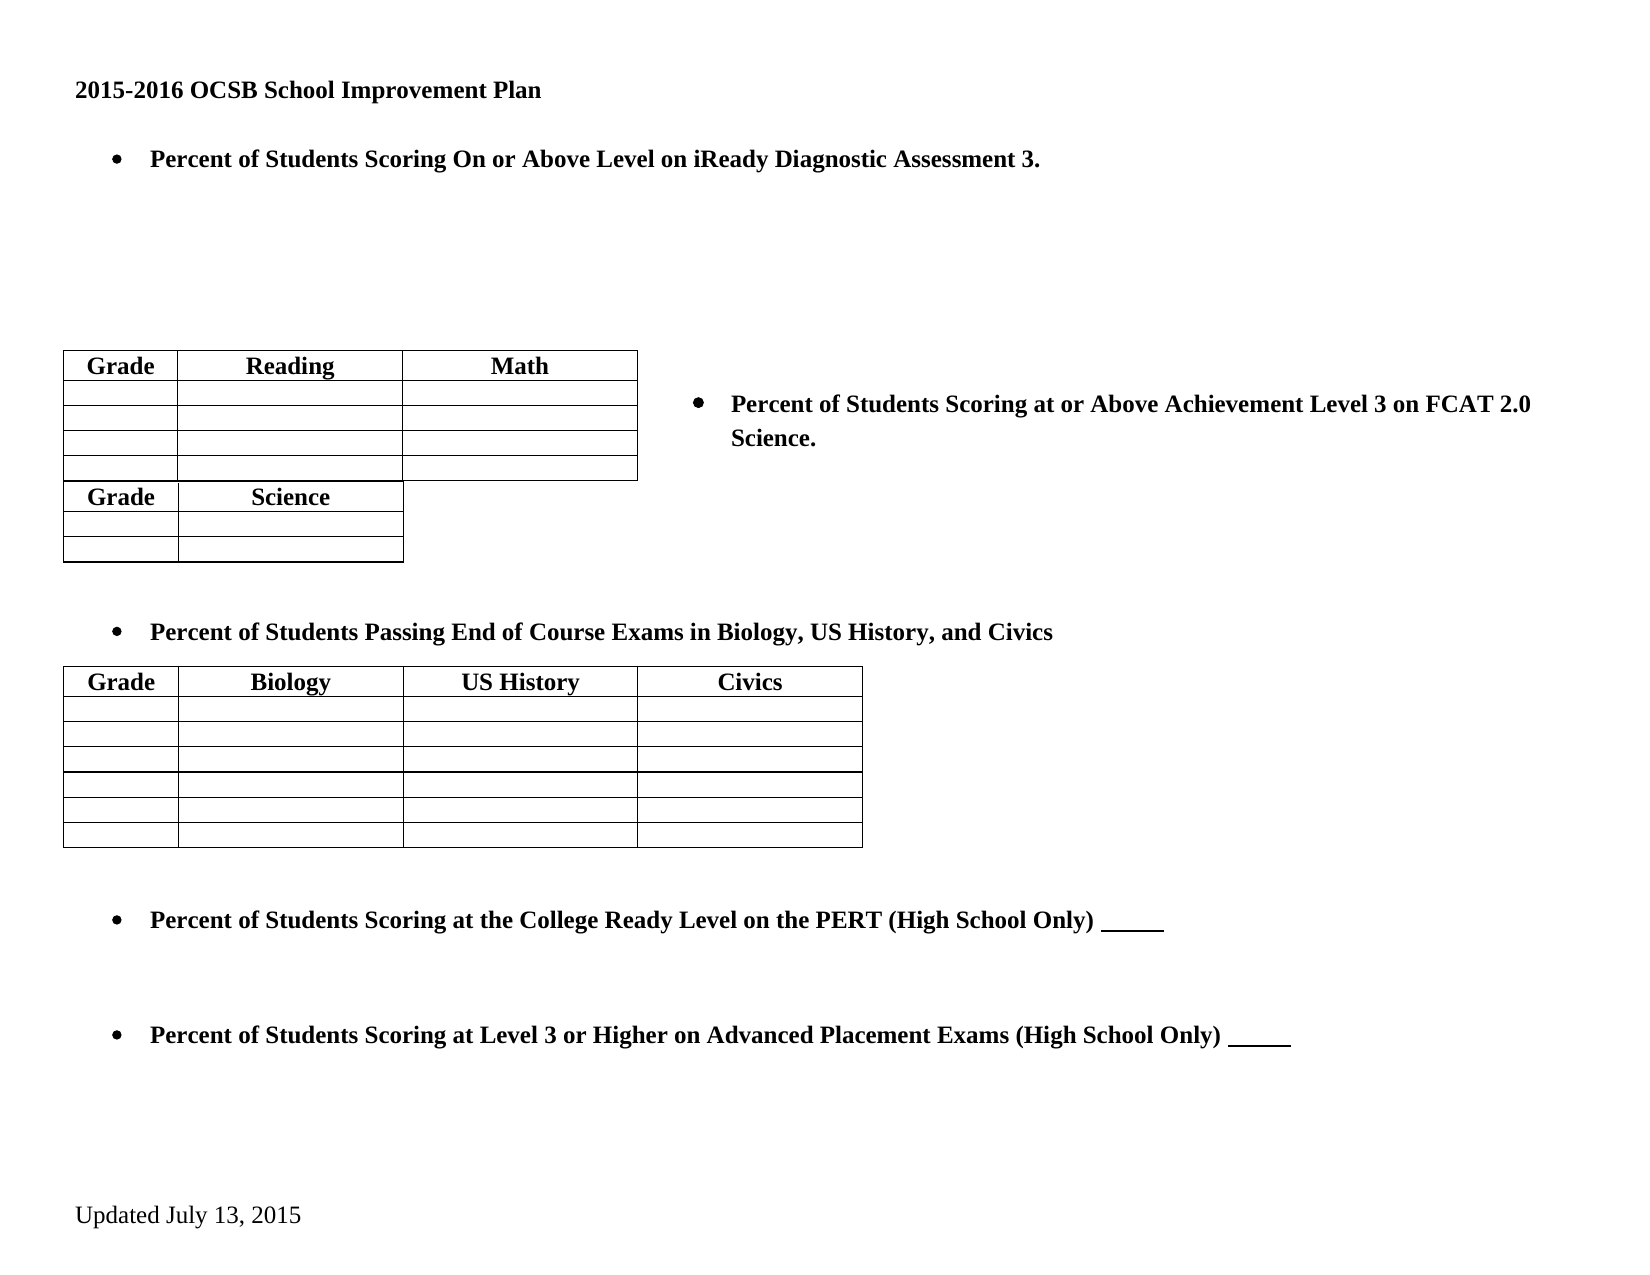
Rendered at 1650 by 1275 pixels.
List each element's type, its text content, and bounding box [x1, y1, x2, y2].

table_cell [638, 722, 862, 746]
table_cell [64, 798, 178, 822]
table_cell [178, 456, 402, 480]
table_header Grade [64, 351, 177, 380]
table_cell [64, 431, 177, 455]
list Percent of Students Scoring at the College Ready Level on the PERT (High School Only) [112, 905, 1590, 934]
table_cell [64, 456, 177, 480]
table_cell [179, 722, 403, 746]
table_cell [179, 697, 403, 721]
table_cell [403, 381, 637, 405]
table_cell [638, 773, 862, 797]
table_header Grade [64, 667, 178, 696]
table_cell [638, 747, 862, 771]
table_cell [403, 406, 637, 430]
table_cell [64, 406, 177, 430]
table_cell [404, 722, 637, 746]
table_cell [403, 456, 637, 480]
table_cell [404, 823, 637, 847]
table_cell [179, 512, 403, 536]
table_header Biology [179, 667, 403, 696]
table_cell [64, 381, 177, 405]
table_cell [179, 773, 403, 797]
table_header Grade [64, 482, 178, 511]
table_cell [64, 697, 178, 721]
table_cell [179, 537, 403, 561]
table_cell [179, 823, 403, 847]
list Percent of Students Scoring at Level 3 or Higher on Advanced Placement Exams (High School Only) [112, 1020, 1590, 1049]
table_cell [64, 823, 178, 847]
table_cell [638, 823, 862, 847]
table_cell [178, 406, 402, 430]
table_cell [179, 798, 403, 822]
table_header Science [179, 482, 403, 511]
table_cell [178, 381, 402, 405]
table_cell [404, 747, 637, 771]
list Percent of Students Passing End of Course Exams in Biology, US History, and Civics [112, 617, 1590, 646]
table_cell [404, 773, 637, 797]
table_cell [178, 431, 402, 455]
table_cell [638, 697, 862, 721]
table_cell [64, 512, 178, 536]
table_cell [404, 798, 637, 822]
table_cell [64, 773, 178, 797]
table_cell [403, 431, 637, 455]
table_cell [64, 747, 178, 771]
table_cell [179, 747, 403, 771]
list Percent of Students Scoring On or Above Level on iReady Diagnostic Assessment 3. [112, 144, 1590, 173]
table_cell [64, 722, 178, 746]
table_cell [404, 697, 637, 721]
table_header Civics [638, 667, 862, 696]
table_cell [638, 798, 862, 822]
table_header US History [404, 667, 637, 696]
list Percent of Students Scoring at or Above Achievement Level 3 on FCAT 2.0 Science. [638, 389, 1590, 452]
table_cell [64, 537, 178, 561]
table_header Reading [178, 351, 402, 380]
table_header Math [403, 351, 637, 380]
